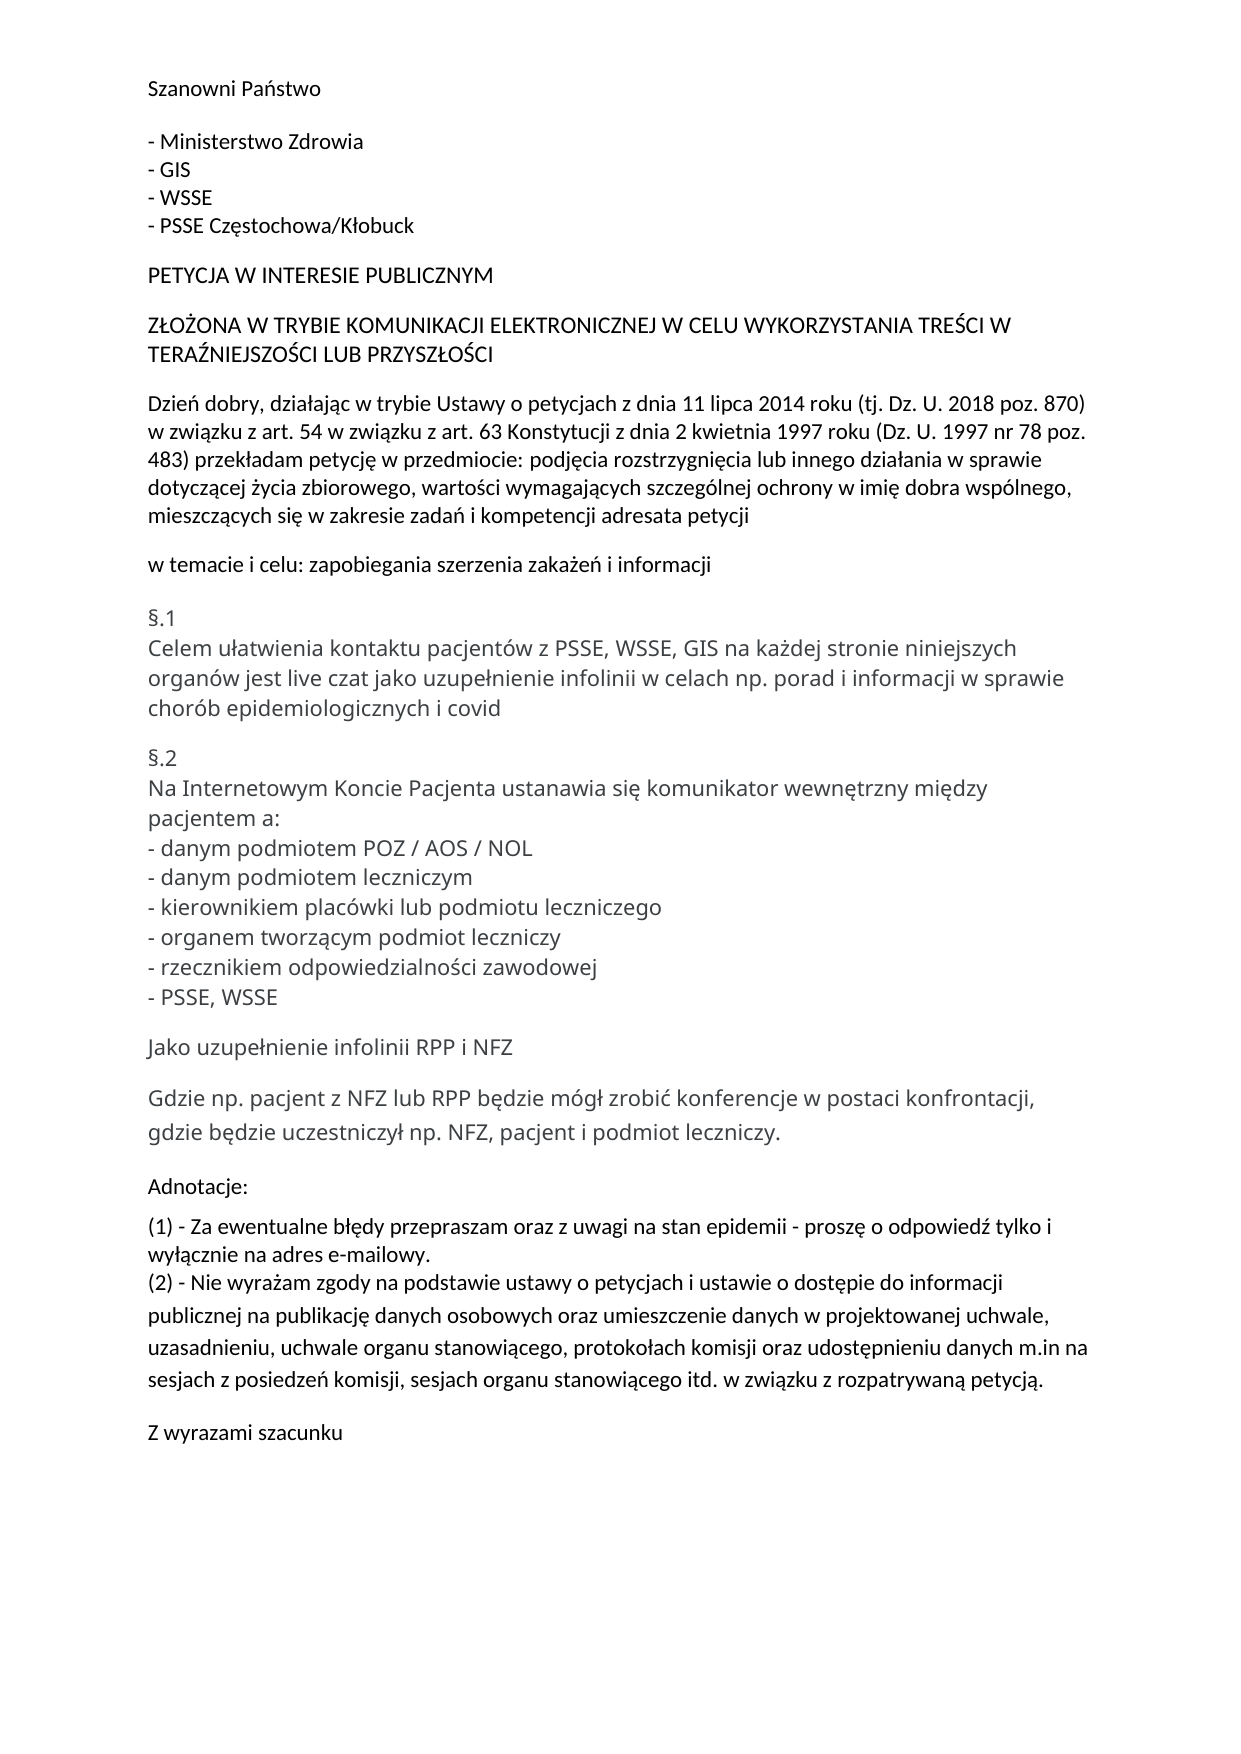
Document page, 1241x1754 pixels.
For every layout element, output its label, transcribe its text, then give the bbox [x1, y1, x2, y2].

text Z wyrazami szacunku [148, 1418, 1093, 1446]
text - PSSE Częstochowa/Kłobuck [148, 211, 1093, 239]
text - PSSE, WSSE [148, 982, 1093, 1011]
text - kierownikiem placówki lub podmiotu leczniczego [148, 892, 1093, 922]
text §.1 [148, 603, 1093, 633]
text Szanowni Państwo [148, 74, 1093, 102]
text - danym podmiotem leczniczym [148, 862, 1093, 892]
text Adnotacje: [148, 1172, 1093, 1200]
text Jako uzupełnienie infolinii RPP i NFZ [148, 1032, 1093, 1062]
text - organem tworzącym podmiot leczniczy [148, 922, 1093, 952]
text (2) - Nie wyrażam zgody na podstawie ustawy o petycjach i ustawie o dostępie do informacji publicznej na publikację danych osobowych oraz umieszczenie danych w projektowanej uchwale, uzasadnieniu, uchwale organu stanowiącego, protokołach komisji oraz udostępnieniu danych m.in na sesjach z posiedzeń komisji, sesjach organu stanowiącego itd. w związku z rozpatrywaną petycją. [148, 1268, 1093, 1393]
text Gdzie np. pacjent z NFZ lub RPP będzie mógł zrobić konferencje w postaci konfrontacji, gdzie będzie uczestniczył np. NFZ, pacjent i podmiot leczniczy. [148, 1083, 1093, 1147]
text - rzecznikiem odpowiedzialności zawodowej [148, 952, 1093, 982]
text w temacie i celu: zapobiegania szerzenia zakażeń i informacji [148, 550, 1093, 578]
text PETYCJA W INTERESIE PUBLICZNYM [148, 260, 1093, 289]
text - GIS [148, 155, 1093, 183]
text - danym podmiotem POZ / AOS / NOL [148, 833, 1093, 862]
text ZŁOŻONA W TRYBIE KOMUNIKACJI ELEKTRONICZNEJ W CELU WYKORZYSTANIA TREŚCI W TERAŹNIEJSZOŚCI LUB PRZYSZŁOŚCI [148, 310, 1093, 368]
text Dzień dobry, działając w trybie Ustawy o petycjach z dnia 11 lipca 2014 roku (tj. Dz. U. 2018 poz. 870) w związku z art. 54 w związku z art. 63 Konstytucji z dnia 2 kwietnia 1997 roku (Dz. U. 1997 nr 78 poz. 483) przekładam petycję w przedmiocie: podjęcia rozstrzygnięcia lub innego działania w sprawie dotyczącej życia zbiorowego, wartości wymagających szczególnej ochrony w imię dobra wspólnego, mieszczących się w zakresie zadań i kompetencji adresata petycji [148, 389, 1093, 529]
text - Ministerstwo Zdrowia [148, 127, 1093, 155]
text - WSSE [148, 183, 1093, 211]
text §.2 [148, 743, 1093, 773]
text (1) - Za ewentualne błędy przepraszam oraz z uwagi na stan epidemii - proszę o odpowiedź tylko i wyłącznie na adres e-mailowy. [148, 1212, 1093, 1268]
text Na Internetowym Koncie Pacjenta ustanawia się komunikator wewnętrzny między pacjentem a: [148, 773, 1093, 833]
text Celem ułatwienia kontaktu pacjentów z PSSE, WSSE, GIS na każdej stronie niniejszych organów jest live czat jako uzupełnienie infolinii w celach np. porad i informacji w sprawie chorób epidemiologicznych i covid [148, 633, 1093, 722]
